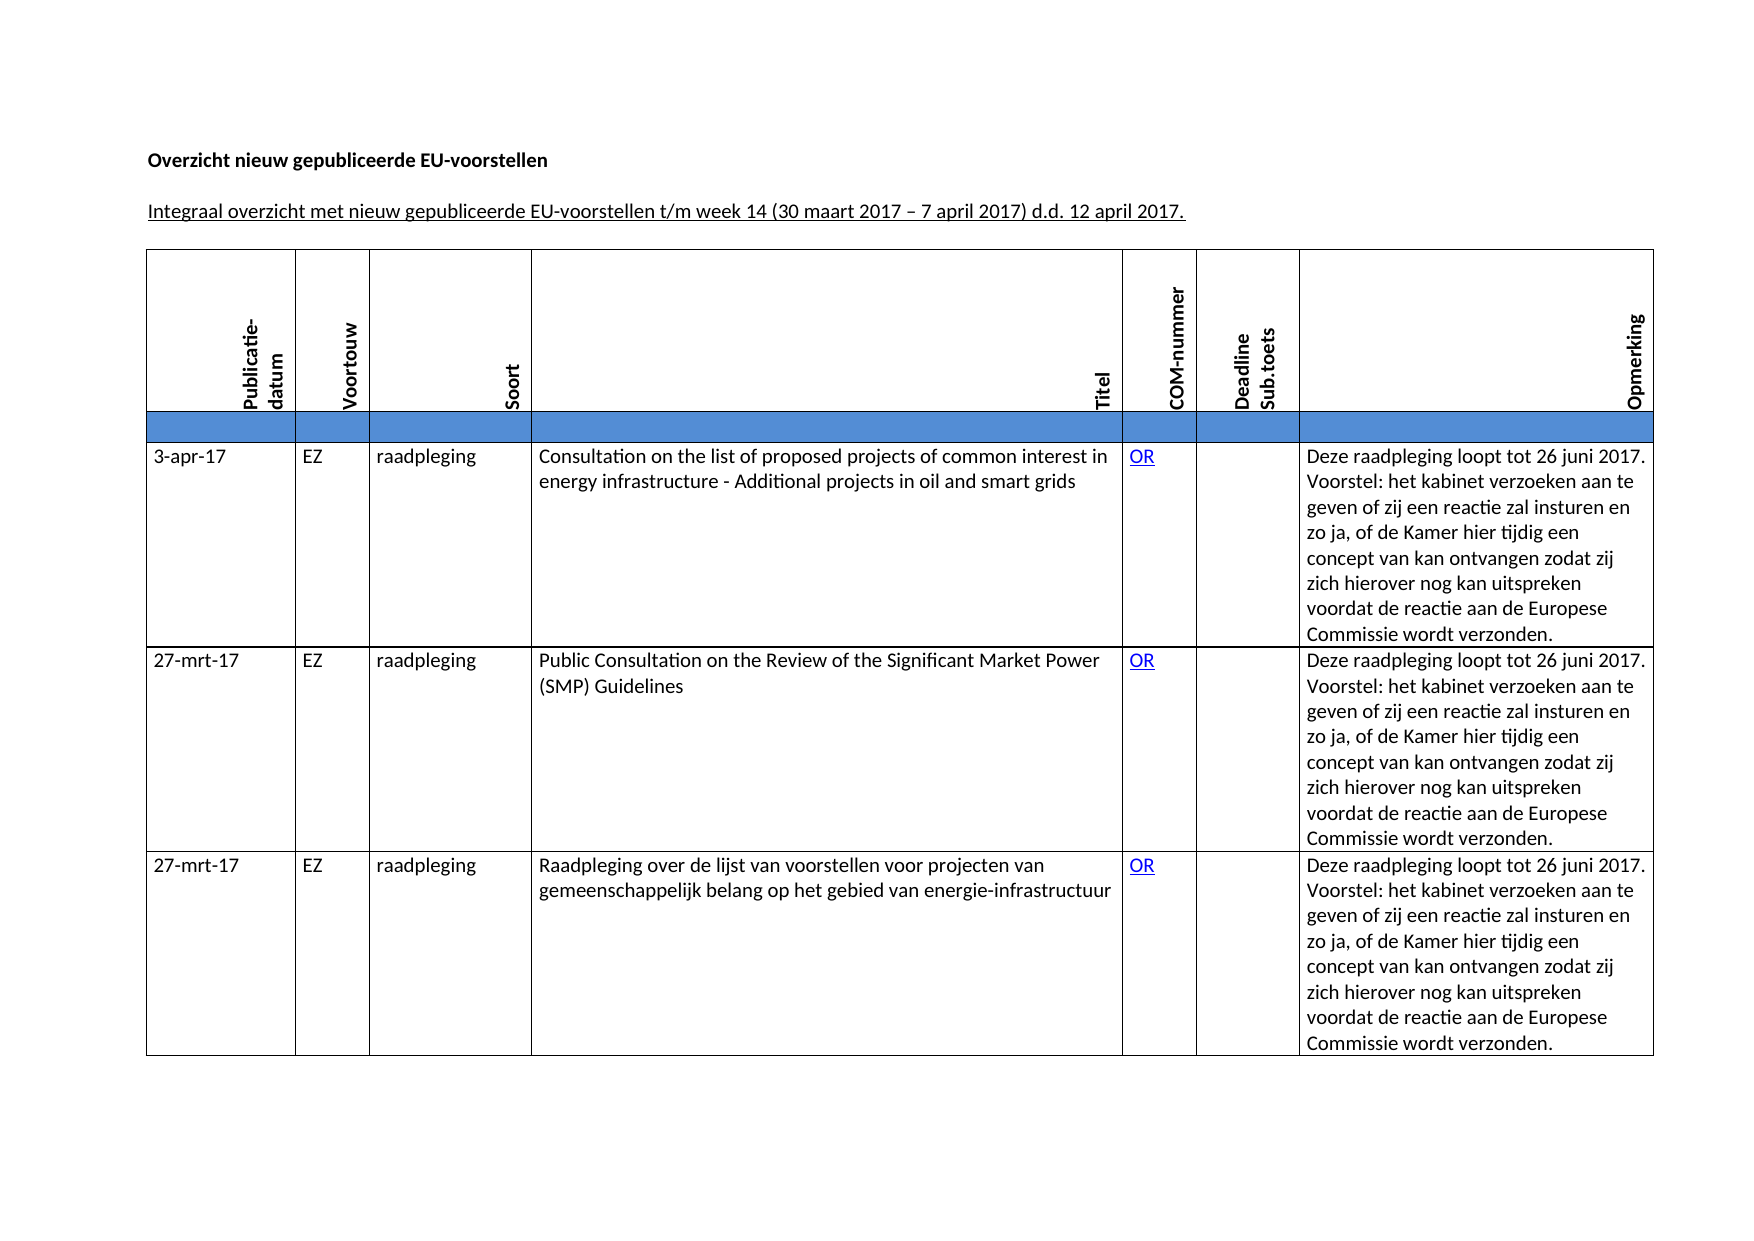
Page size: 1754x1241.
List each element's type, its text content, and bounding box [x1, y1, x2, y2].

table_cell [1197, 648, 1299, 851]
table_cell Consultation on the list of proposed projects of common interest in energy infrastructure - Additional projects in oil and smart grids [532, 443, 1122, 646]
table_cell [1197, 443, 1299, 646]
table_cell [532, 412, 1122, 442]
table_cell raadpleging [370, 648, 531, 851]
table_header COM-nummer [1123, 250, 1196, 411]
table_header Titel [532, 250, 1122, 411]
table_cell EZ [296, 852, 369, 1055]
table_cell Deze raadpleging loopt tot 26 juni 2017. Voorstel: het kabinet verzoeken aan te geven of zij een reactie zal insturen en zo ja, of de Kamer hier tijdig een concept van kan ontvangen zodat zij zich hierover nog kan uitspreken voordat de reactie aan de Europese Commissie wordt verzonden. [1300, 648, 1653, 851]
table_cell Public Consultation on the Review of the Significant Market Power (SMP) Guidelines [532, 648, 1122, 851]
table_cell OR [1123, 443, 1196, 646]
table_cell [1197, 852, 1299, 1055]
table_cell EZ [296, 648, 369, 851]
table_cell Raadpleging over de lijst van voorstellen voor projecten van gemeenschappelijk belang op het gebied van energie-infrastructuur [532, 852, 1122, 1055]
text Overzicht nieuw gepubliceerde EU-voorstellen [148, 148, 1606, 173]
table_header Soort [370, 250, 531, 411]
table_header Deadline Sub.toets [1197, 250, 1299, 411]
text Integraal overzicht met nieuw gepubliceerde EU-voorstellen t/m week 14 (30 maart 2017 – 7 april 2017) d.d. 12 april 2017. [148, 198, 1606, 224]
table_cell 3-apr-17 [147, 443, 295, 646]
table_cell EZ [296, 443, 369, 646]
table_cell raadpleging [370, 852, 531, 1055]
table_header Publicatie- datum [147, 250, 295, 411]
table_cell [1123, 412, 1196, 442]
table_cell [147, 412, 295, 442]
table_cell OR [1123, 648, 1196, 851]
table_cell raadpleging [370, 443, 531, 646]
table_cell [370, 412, 531, 442]
table_cell 27-mrt-17 [147, 648, 295, 851]
table_header Opmerking [1300, 250, 1653, 411]
table_cell Deze raadpleging loopt tot 26 juni 2017. Voorstel: het kabinet verzoeken aan te geven of zij een reactie zal insturen en zo ja, of de Kamer hier tijdig een concept van kan ontvangen zodat zij zich hierover nog kan uitspreken voordat de reactie aan de Europese Commissie wordt verzonden. [1300, 443, 1653, 646]
table_cell OR [1123, 852, 1196, 1055]
table_cell [1197, 412, 1299, 442]
table_cell [296, 412, 369, 442]
table_header Voortouw [296, 250, 369, 411]
table_cell Deze raadpleging loopt tot 26 juni 2017. Voorstel: het kabinet verzoeken aan te geven of zij een reactie zal insturen en zo ja, of de Kamer hier tijdig een concept van kan ontvangen zodat zij zich hierover nog kan uitspreken voordat de reactie aan de Europese Commissie wordt verzonden. [1300, 852, 1653, 1055]
table_cell 27-mrt-17 [147, 852, 295, 1055]
table_cell [1300, 412, 1653, 442]
